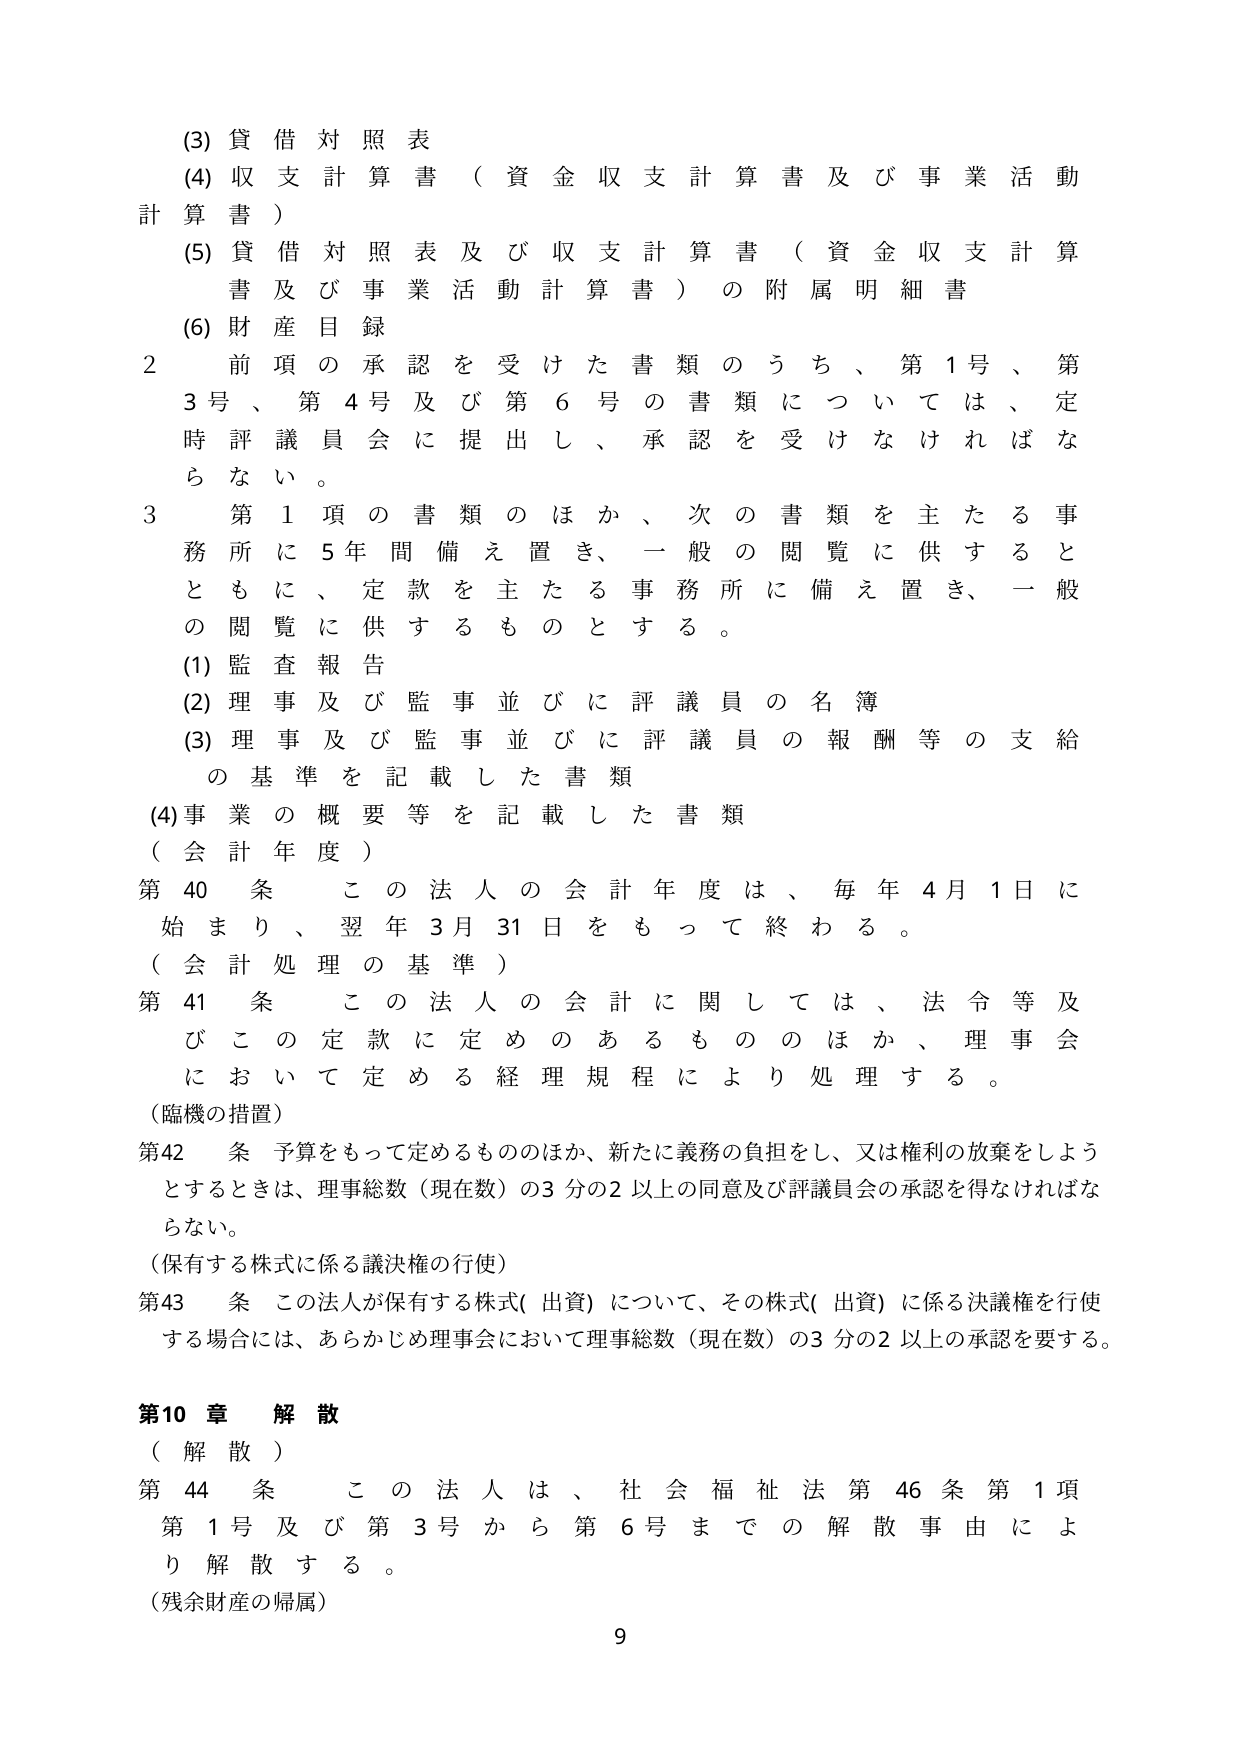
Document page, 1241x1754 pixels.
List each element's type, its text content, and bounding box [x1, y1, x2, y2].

text (2) 理事及び監事並びに評議員の名簿 [138, 682, 1102, 719]
text 第42条 予算をもって定めるもののほか、新たに義務の負担をし、又は権利の放棄をしようとするときは、理事総数（現在数）の3分の2以上の同意及び評議員会の承認を得なければならない。 [138, 1132, 1102, 1244]
text ３ 第１項の書類のほか、次の書類を主たる事務所に5年間備え置き、一般の閲覧に供するとともに、定款を主たる事務所に備え置き、一般の閲覧に供するものとする。 [138, 494, 1102, 644]
text （残余財産の帰属） [138, 1582, 1102, 1619]
text (4) 収支計算書（資金収支計算書及び事業活動計算書） [138, 157, 1102, 232]
text ２ 前項の承認を受けた書類のうち、第1号、第3号、第4号及び第６号の書類については、定時評議員会に提出し、承認を受けなければならない。 [138, 344, 1102, 494]
text (4) 事業の概要等を記載した書類 [138, 794, 1102, 832]
text （保有する株式に係る議決権の行使） [138, 1244, 1102, 1282]
text 第44条 この法人は、社会福祉法第46条第1項第1号及び第3号から第6号までの解散事由により解散する。 [138, 1469, 1102, 1582]
text (3) 貸借対照表 [138, 119, 1102, 157]
text 第43条 この法人が保有する株式(出資)について、その株式(出資)に係る決議権を行使する場合には、あらかじめ理事会において理事総数（現在数）の3分の2以上の承認を要する。 [138, 1282, 1102, 1357]
text (1) 監査報告 [138, 644, 1102, 682]
text (3) 理事及び監事並びに評議員の報酬等の支給の基準を記載した書類 [138, 719, 1102, 794]
text （会計処理の基準） [138, 944, 1102, 982]
text （臨機の措置） [138, 1094, 1102, 1132]
text （会計年度） [138, 832, 1102, 869]
text 第41条 この法人の会計に関しては、法令等及びこの定款に定めのあるもののほか、理事会において定める経理規程により処理する。 [138, 982, 1102, 1094]
text （解散） [138, 1432, 1102, 1469]
text (6) 財産目録 [138, 307, 1102, 344]
text 第40条 この法人の会計年度は、毎年4月1日に始まり、翌年3月31日をもって終わる。 [138, 869, 1102, 944]
text (5) 貸借対照表及び収支計算書（資金収支計算書及び事業活動計算書）の附属明細書 [138, 232, 1102, 307]
text 第10章 解 散 [138, 1394, 1102, 1432]
